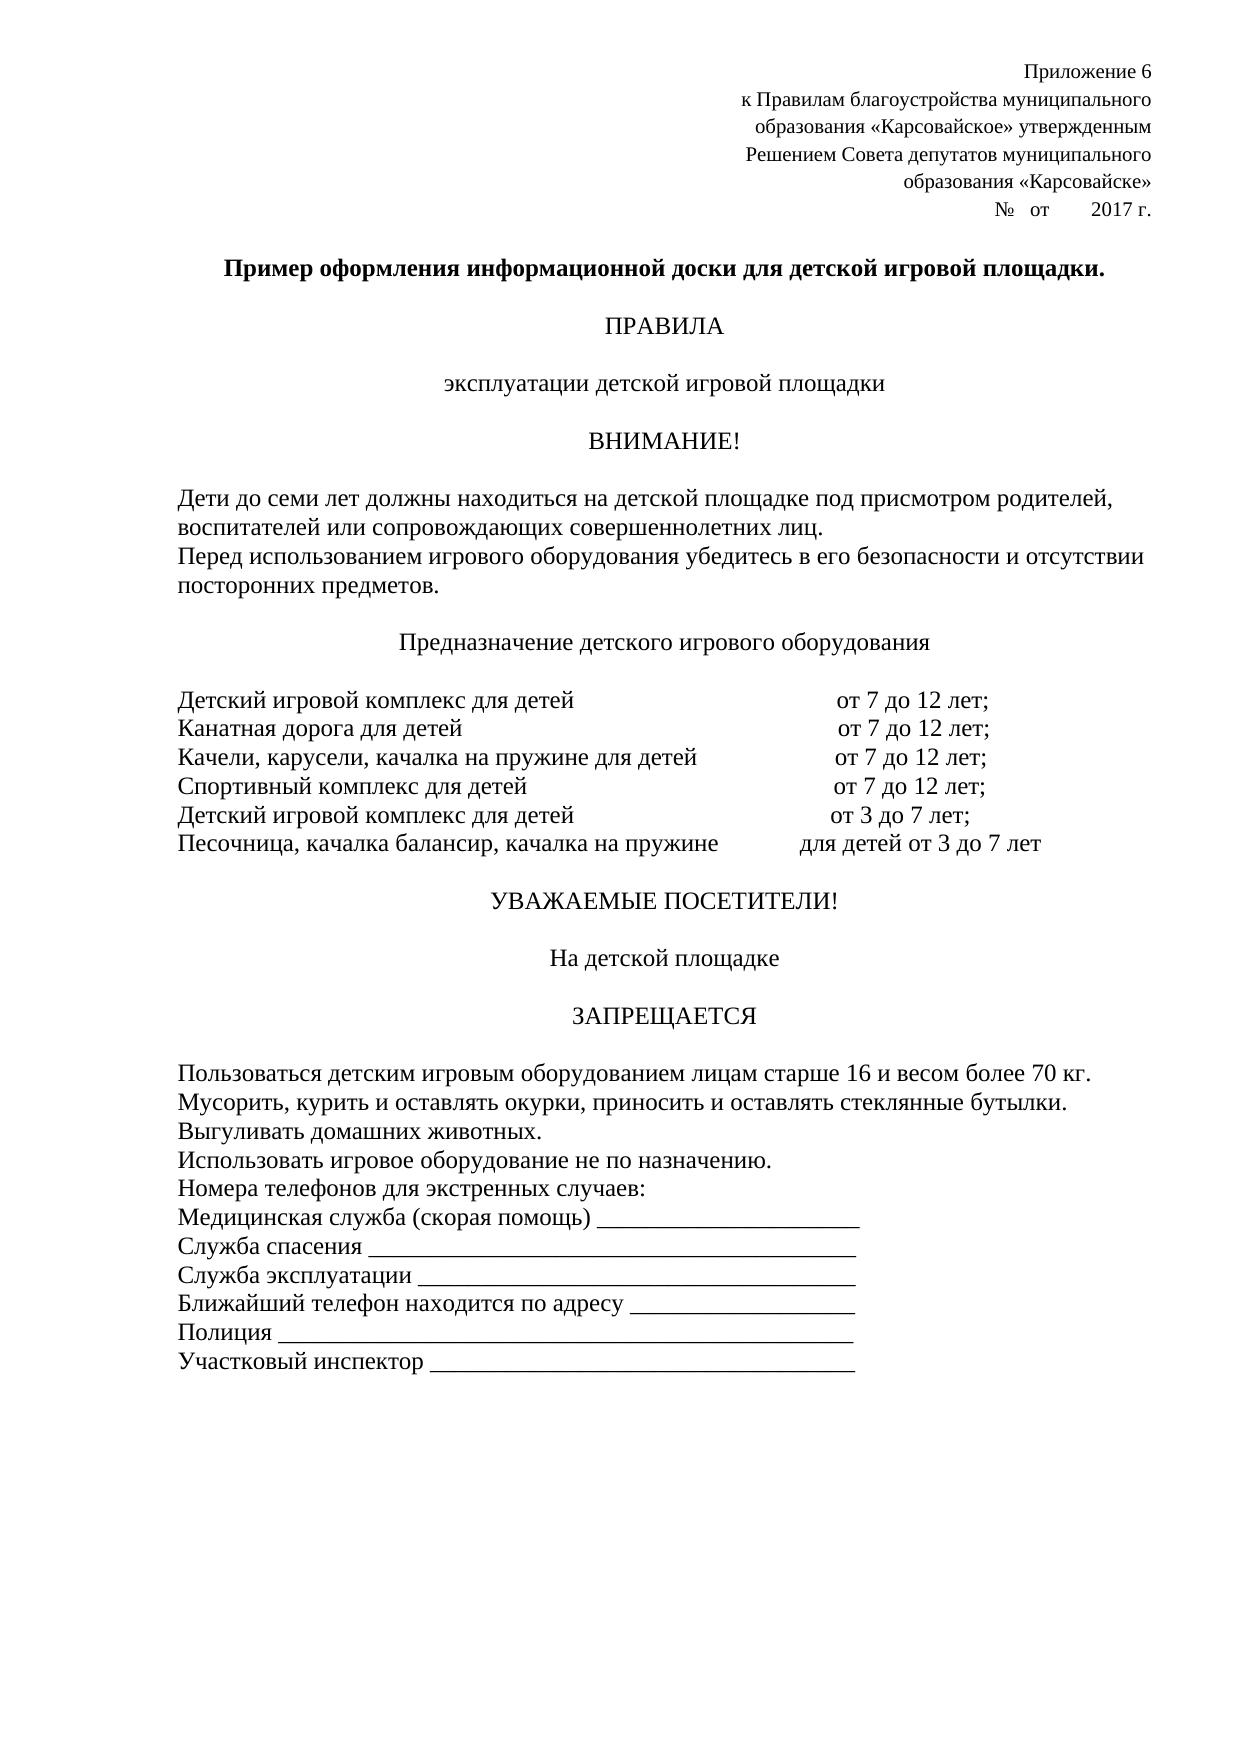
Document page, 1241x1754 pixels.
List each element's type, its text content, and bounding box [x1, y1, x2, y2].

text Выгуливать домашних животных. [177, 1116, 1152, 1145]
text Пользоваться детским игровым оборудованием лицам старше 16 и весом более 70 кг. [177, 1058, 1152, 1087]
text Использовать игровое оборудование не по назначению. [177, 1145, 1152, 1173]
text Детский игровой комплекс для детей от 3 до 7 лет; [177, 800, 1152, 828]
text УВАЖАЕМЫЕ ПОСЕТИТЕЛИ! [177, 886, 1152, 915]
text Пример оформления информационной доски для детской игровой площадки. [177, 253, 1152, 282]
text Спортивный комплекс для детей от 7 до 12 лет; [177, 771, 1152, 800]
text образования «Карсовайске» [177, 169, 1152, 193]
text Предназначение детского игрового оборудования [177, 627, 1152, 656]
text ВНИМАНИЕ! [177, 426, 1152, 455]
text Служба спасения _______________________________________ [177, 1231, 1152, 1260]
text Номера телефонов для экстренных случаев: [177, 1173, 1152, 1202]
text образования «Карсовайское» утвержденным [177, 114, 1152, 138]
text На детской площадке [177, 943, 1152, 972]
text Приложение 6 [177, 59, 1152, 83]
text № от 2017 г. [177, 197, 1152, 221]
text Дети до семи лет должны находиться на детской площадке под присмотром родителей, воспитателей или сопровождающих совершеннолетних лиц. [177, 483, 1152, 541]
text Канатная дорога для детей от 7 до 12 лет; [177, 713, 1152, 742]
text Участковый инспектор __________________________________ [177, 1346, 1152, 1375]
text к Правилам благоустройства муниципального [177, 87, 1152, 111]
text Решением Совета депутатов муниципального [177, 142, 1152, 166]
text Полиция ______________________________________________ [177, 1317, 1152, 1346]
text Медицинская служба (скорая помощь) _____________________ [177, 1202, 1152, 1231]
text Детский игровой комплекс для детей от 7 до 12 лет; [177, 685, 1152, 713]
text Песочница, качалка балансир, качалка на пружине для детей от 3 до 7 лет [177, 828, 1152, 857]
text Мусорить, курить и оставлять окурки, приносить и оставлять стеклянные бутылки. [177, 1087, 1152, 1116]
text ЗАПРЕЩАЕТСЯ [177, 1001, 1152, 1030]
text ПРАВИЛА [177, 311, 1152, 340]
text Перед использованием игрового оборудования убедитесь в его безопасности и отсутствии посторонних предметов. [177, 541, 1152, 598]
text Служба эксплуатации ___________________________________ [177, 1260, 1152, 1288]
text эксплуатации детской игровой площадки [177, 368, 1152, 397]
text Ближайший телефон находится по адресу __________________ [177, 1288, 1152, 1317]
text Качели, карусели, качалка на пружине для детей от 7 до 12 лет; [177, 742, 1152, 771]
